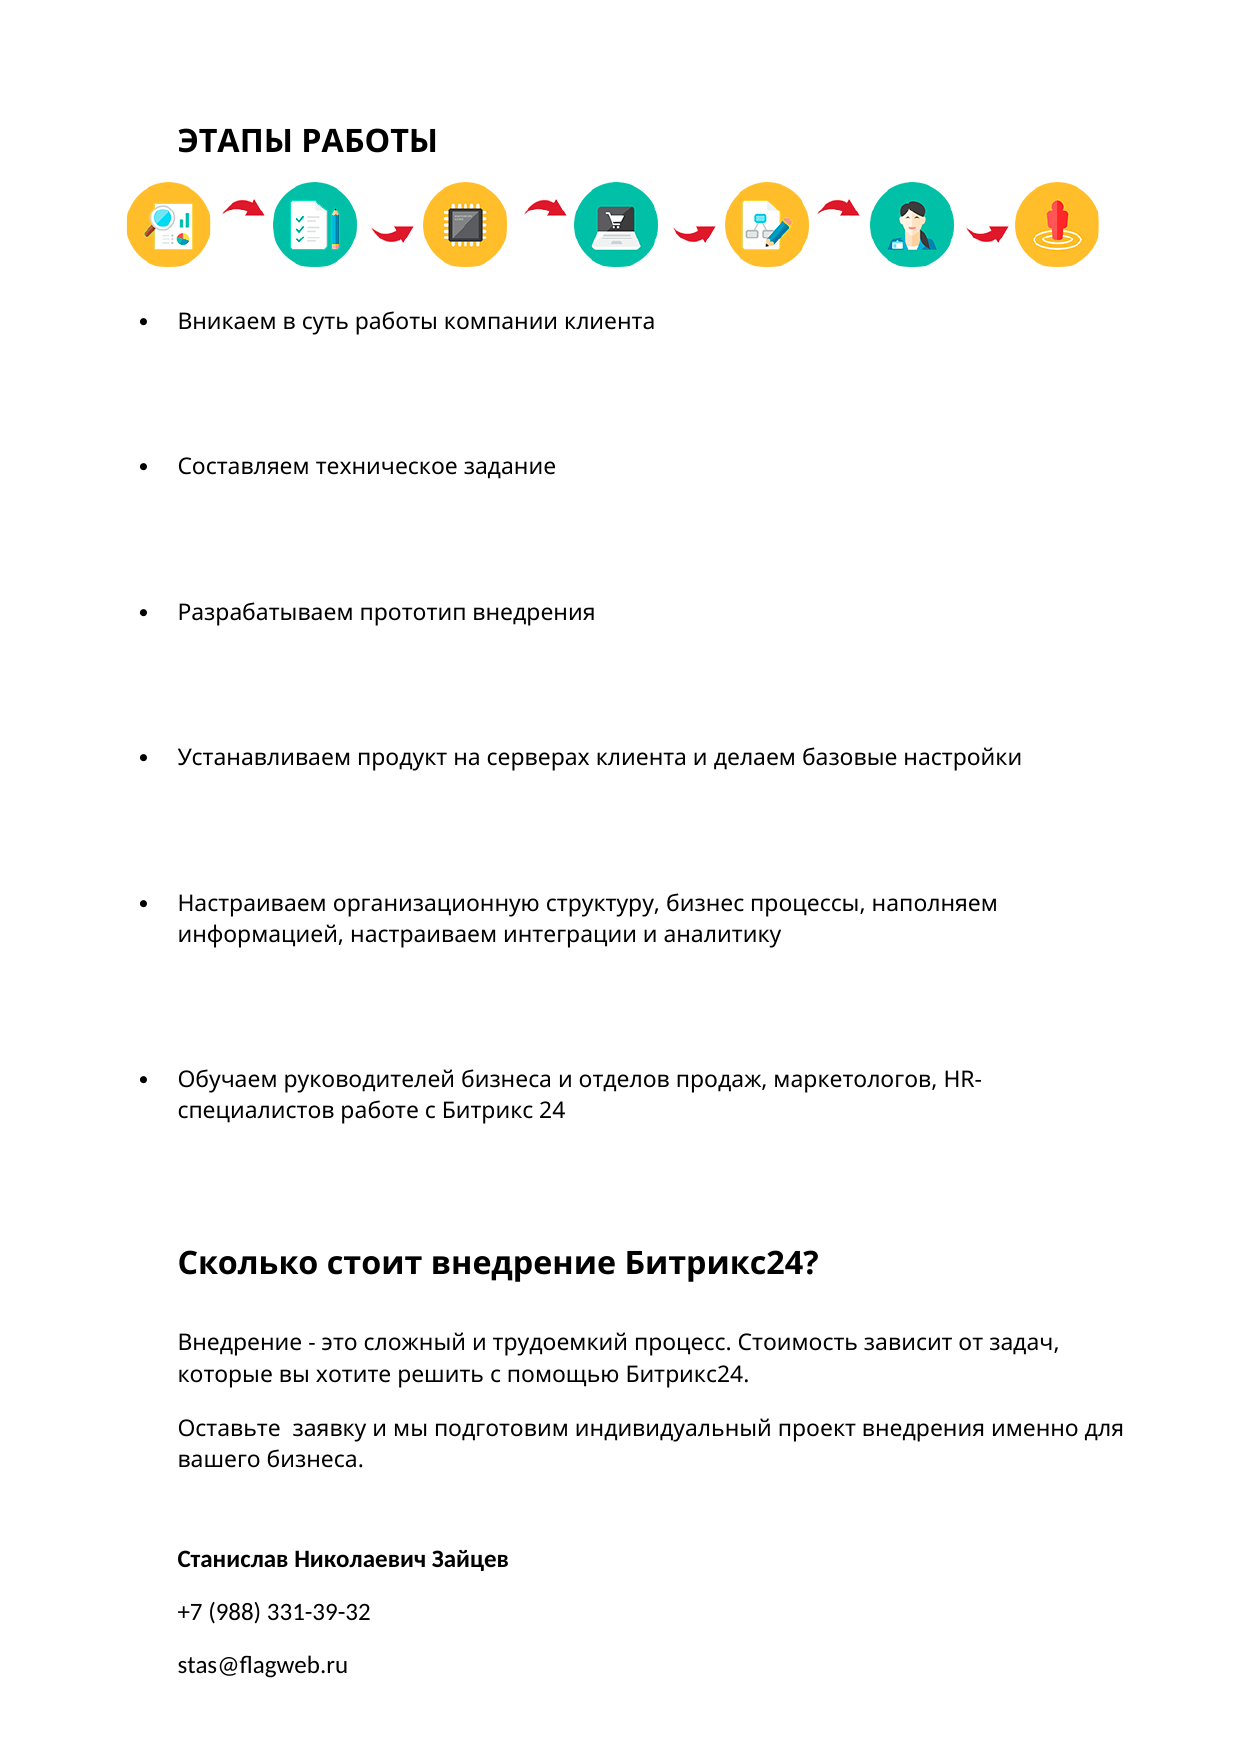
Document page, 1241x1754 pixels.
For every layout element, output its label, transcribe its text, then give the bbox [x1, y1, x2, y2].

picture [126, 182, 1099, 267]
text ЭТАПЫ РАБОТЫ [177, 118, 1152, 162]
list Вникаем в суть работы компании клиента [140, 305, 1056, 336]
list Составляем техническое задание [140, 450, 1056, 482]
list Разрабатываем прототип внедрения [140, 596, 1056, 627]
list Устанавливаем продукт на серверах клиента и делаем базовые настройки [140, 741, 1056, 772]
list Настраиваем организационную структуру, бизнес процессы, наполняем информацией, настраиваем интеграции и аналитику [140, 887, 1086, 949]
text Оставьте заявку и мы подготовим индивидуальный проект внедрения именно для вашего бизнеса. [177, 1412, 1152, 1503]
subtitle Сколько стоит внедрение Битрикс24? [177, 1240, 1152, 1284]
list Обучаем руководителей бизнеса и отделов продаж, маркетологов, HR-специалистов работе с Битрикс 24 [140, 1063, 1056, 1126]
text Внедрение - это сложный и трудоемкий процесс. Стоимость зависит от задач, которые вы хотите решить с помощью Битрикс24. [177, 1326, 1152, 1389]
